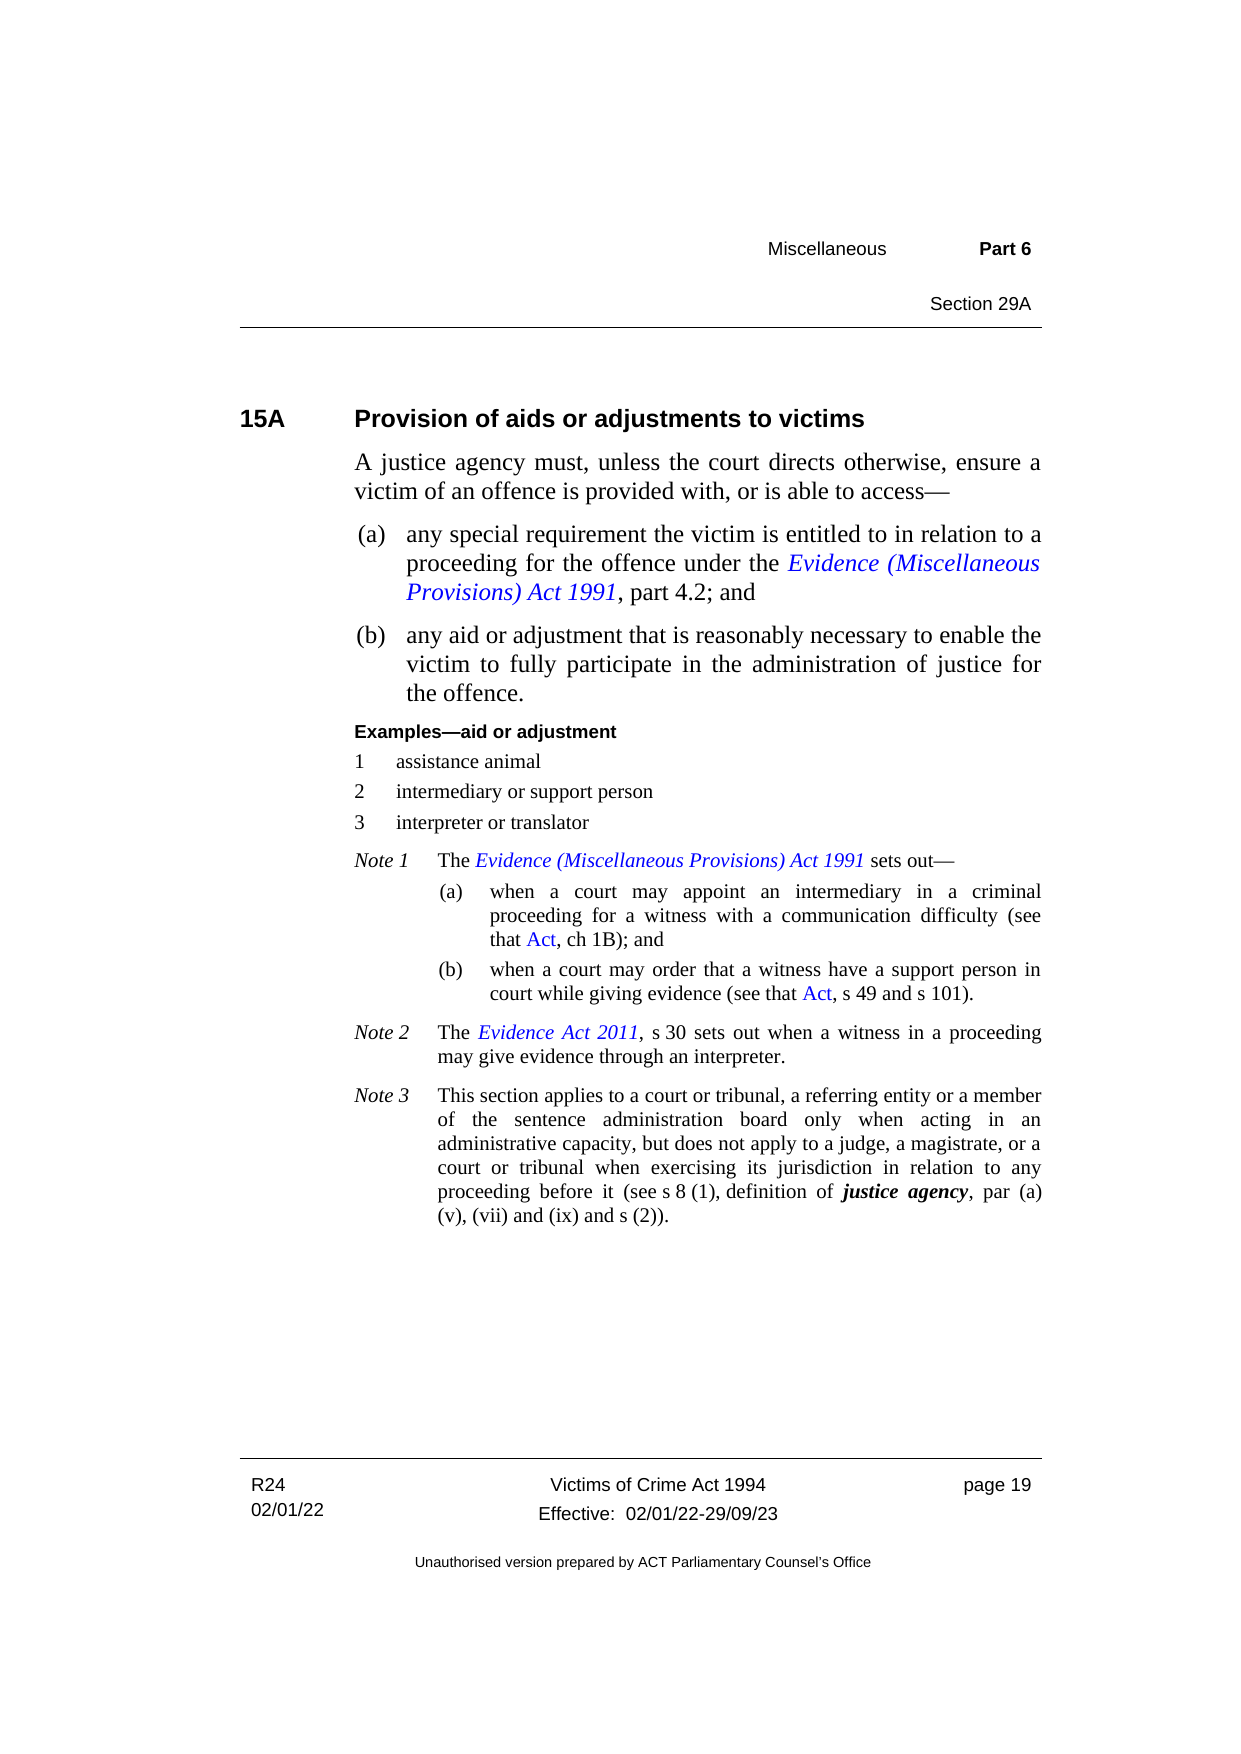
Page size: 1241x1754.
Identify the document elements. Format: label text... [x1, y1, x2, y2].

text A justice agency must, unless the court directs otherwise, ensure a victim of an offence is provided with, or is able to access— [354, 447, 1042, 505]
text (b) any aid or adjustment that is reasonably necessary to enable the victim to fully participate in the administration of justice for the offence. [239, 620, 1042, 707]
text (b) when a court may order that a witness have a support person in court while giving evidence (see that Act, s 49 and s 101). [354, 957, 1042, 1005]
text Note 3 This section applies to a court or tribunal, a referring entity or a member of the sentence administration board only when acting in an administrative capacity, but does not apply to a judge, a magistrate, or a court or tribunal when exercising its jurisdiction in relation to any proceeding before it (see s 8 (1), definition of justice agency, par (a) (v), (vii) and (ix) and s (2)). [354, 1082, 1042, 1227]
text 1 assistance animal [354, 749, 1042, 773]
text Note 1 The Evidence (Miscellaneous Provisions) Act 1991 sets out— [354, 848, 1042, 872]
text 3 interpreter or translator [354, 810, 1042, 834]
text (a) when a court may appoint an intermediary in a criminal proceeding for a witness with a communication difficulty (see that Act, ch 1B); and [354, 879, 1042, 951]
text Examples—aid or adjustment [354, 721, 1042, 743]
text 2 intermediary or support person [354, 779, 1042, 803]
text (a) any special requirement the victim is entitled to in relation to a proceeding for the offence under the Evidence (Miscellaneous Provisions) Act 1991, part 4.2; and [239, 519, 1042, 606]
text Note 2 The Evidence Act 2011, s 30 sets out when a witness in a proceeding may give evidence through an interpreter. [354, 1020, 1042, 1068]
text 15A Provision of aids or adjustments to victims [239, 404, 1042, 433]
